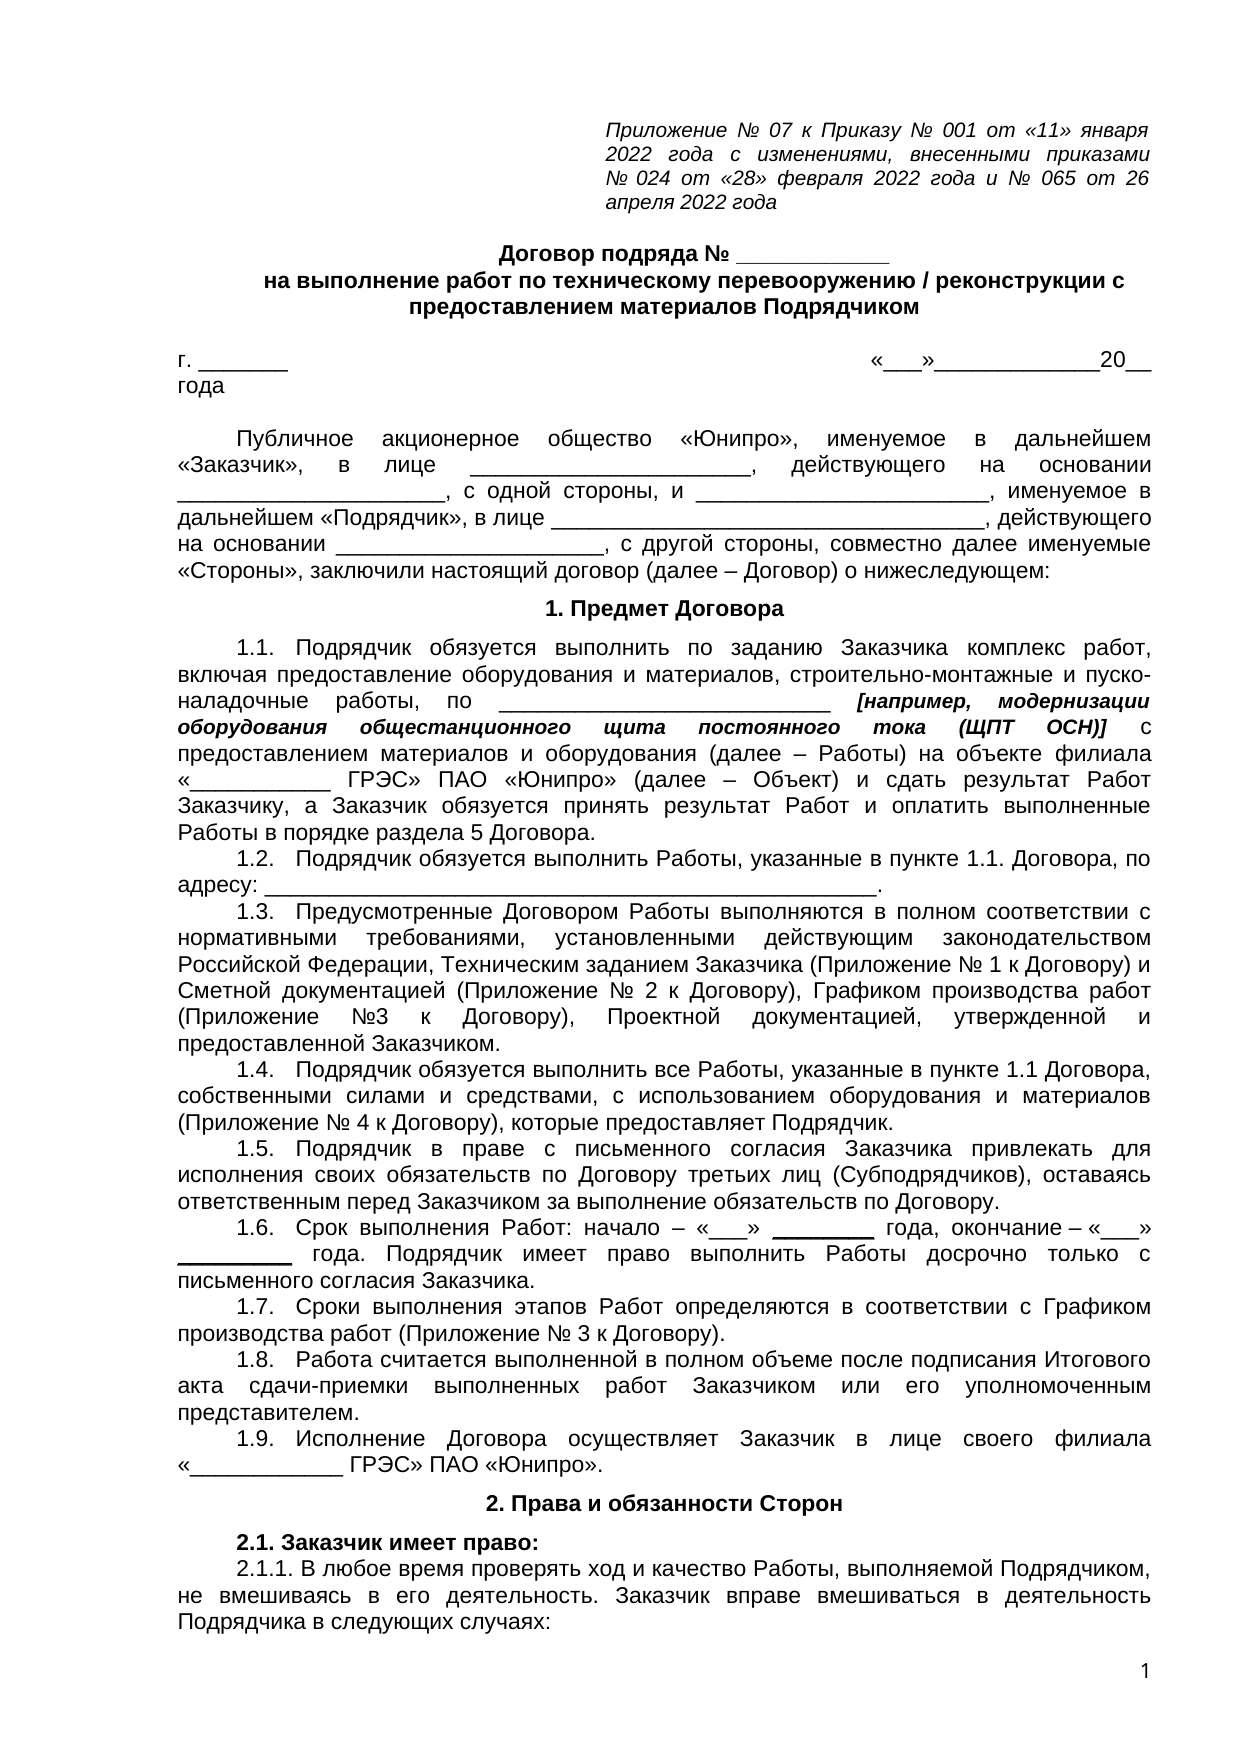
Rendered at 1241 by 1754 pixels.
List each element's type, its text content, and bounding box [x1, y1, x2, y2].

text 1. Предмет Договора [177, 595, 1152, 622]
text Публичное акционерное общество «Юнипро», именуемое в дальнейшем «Заказчик», в лице ______________________, действующего на основании _____________________, с одной стороны, и _______________________, именуемое в дальнейшем «Подрядчик», в лице __________________________________, действующего на основании _____________________, с другой стороны, совместно далее именуемые «Стороны», заключили настоящий договор (далее – Договор) о нижеследующем: [177, 425, 1152, 583]
list Работа считается выполненной в полном объеме после подписания Итогового акта сдачи-приемки выполненных работ Заказчиком или его уполномоченным представителем. [177, 1346, 1152, 1425]
text 2.1. Заказчик имеет право: [177, 1529, 1152, 1555]
list Предусмотренные Договором Работы выполняются в полном соответствии с нормативными требованиями, установленными действующим законодательством Российской Федерации, Техническим заданием Заказчика (Приложение № 1 к Договору) и Сметной документацией (Приложение № 2 к Договору), Графиком производства работ (Приложение №3 к Договору), Проектной документацией, утвержденной и предоставленной Заказчиком. [177, 898, 1152, 1056]
text 2. Права и обязанности Сторон [177, 1490, 1152, 1516]
text на выполнение работ по техническому перевооружению / реконструкции с предоставлением материалов Подрядчиком [177, 267, 1152, 319]
list Срок выполнения Работ: начало – «___» ________ года, окончание – «___» _________ года. Подрядчик имеет право выполнить Работы досрочно только с письменного согласия Заказчика. [177, 1214, 1152, 1293]
list Подрядчик обязуется выполнить Работы, указанные в пункте 1.1. Договора, по адресу: ________________________________________________. [177, 845, 1152, 898]
text Приложение № 07 к Приказу № 001 от «11» января 2022 года c изменениями, внесенными приказами № 024 от «28» февраля 2022 года и № 065 от 26 апреля 2022 года [605, 118, 1152, 214]
subtitle Договор подряда № ____________ [177, 240, 1152, 267]
list Подрядчик обязуется выполнить по заданию Заказчика комплекс работ, включая предоставление оборудования и материалов, строительно-монтажные и пуско-наладочные работы, по __________________________ [например, модернизации оборудования общестанционного щита постоянного тока (ЩПТ ОСН)] с предоставлением материалов и оборудования (далее – Работы) на объекте филиала «___________ ГРЭС» ПАО «Юнипро» (далее – Объект) и сдать результат Работ Заказчику, а Заказчик обязуется принять результат Работ и оплатить выполненные Работы в порядке раздела 5 Договора. [177, 634, 1152, 845]
list Подрядчик в праве с письменного согласия Заказчика привлекать для исполнения своих обязательств по Договору третьих лиц (Субподрядчиков), оставаясь ответственным перед Заказчиком за выполнение обязательств по Договору. [177, 1135, 1152, 1214]
list Подрядчик обязуется выполнить все Работы, указанные в пункте 1.1 Договора, собственными силами и средствами, с использованием оборудования и материалов (Приложение № 4 к Договору), которые предоставляет Подрядчик. [177, 1056, 1152, 1135]
list Сроки выполнения этапов Работ определяются в соответствии с Графиком производства работ (Приложение № 3 к Договору). [177, 1293, 1152, 1346]
subtitle г. _______ «___»_____________20__ года [177, 346, 1152, 398]
list Исполнение Договора осуществляет Заказчик в лице своего филиала «____________ ГРЭС» ПАО «Юнипро». [177, 1425, 1152, 1478]
text 2.1.1. В любое время проверять ход и качество Работы, выполняемой Подрядчиком, не вмешиваясь в его деятельность. Заказчик вправе вмешиваться в деятельность Подрядчика в следующих случаях: [177, 1555, 1152, 1634]
